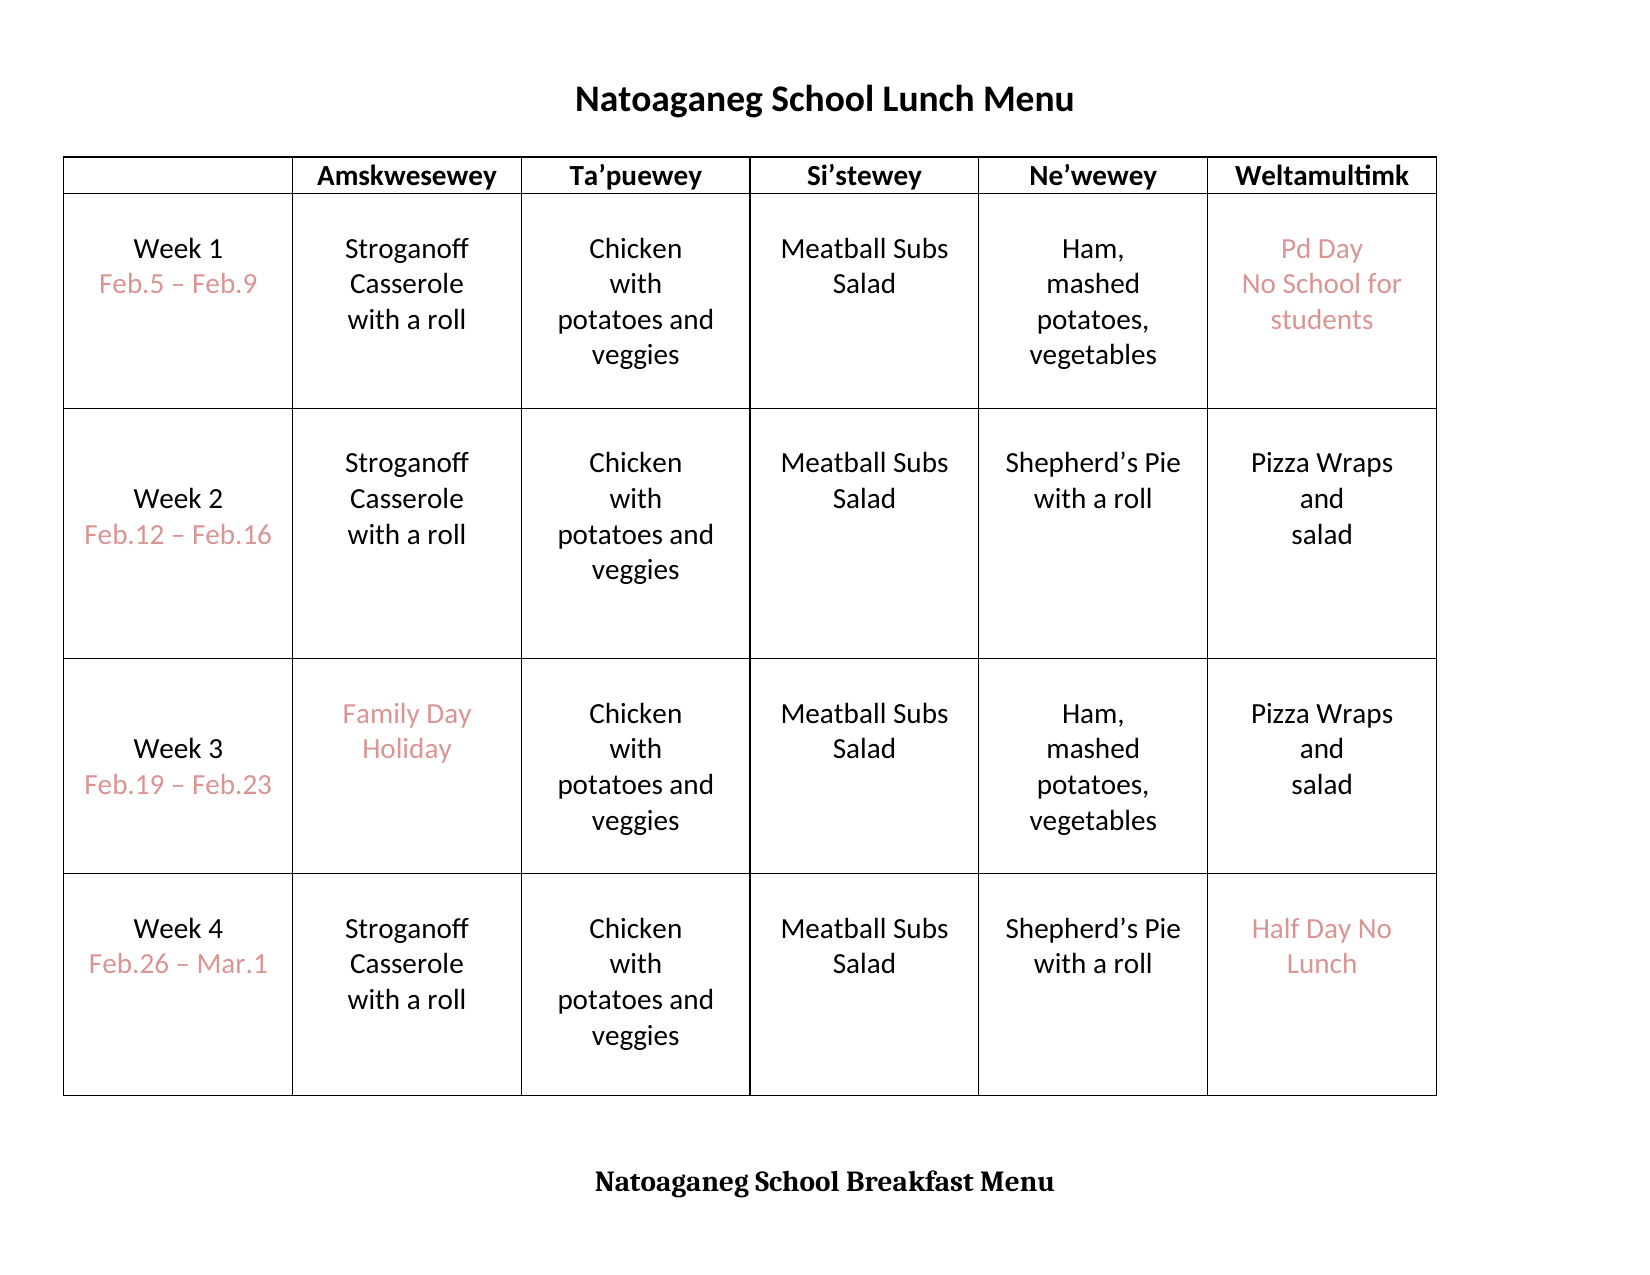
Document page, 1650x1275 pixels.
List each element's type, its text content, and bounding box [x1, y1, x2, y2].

table_cell Meatball Subs Salad [751, 874, 978, 1095]
table_cell Week 4 Feb.26 – Mar.1 [64, 874, 292, 1095]
table_cell Week 2 Feb.12 – Feb.16 [64, 409, 292, 658]
table_header [64, 158, 292, 193]
table_cell Chicken with potatoes and veggies [522, 659, 749, 873]
table_cell Family Day Holiday [293, 659, 521, 873]
table_cell Chicken with potatoes and veggies [522, 874, 749, 1095]
table_cell Stroganoff Casserole with a roll [293, 874, 521, 1095]
table_cell Stroganoff Casserole with a roll [293, 194, 521, 408]
table_header Amskwesewey [293, 158, 521, 193]
table_header Weltamultimk [1208, 158, 1436, 193]
table_cell Half Day No Lunch [1208, 874, 1436, 1095]
text Natoaganeg School Breakfast Menu [75, 1165, 1575, 1198]
table_cell Ham, mashed potatoes, vegetables [979, 659, 1207, 873]
table_cell Week 1 Feb.5 – Feb.9 [64, 194, 292, 408]
text Natoaganeg School Lunch Menu [75, 75, 1575, 121]
table_cell Chicken with potatoes and veggies [522, 409, 749, 658]
table_cell Pizza Wraps and salad [1208, 409, 1436, 658]
table_cell Week 3 Feb.19 – Feb.23 [64, 659, 292, 873]
table_header Ta’puewey [522, 158, 749, 193]
table_cell Meatball Subs Salad [751, 659, 978, 873]
table_header Ne’wewey [979, 158, 1207, 193]
table_cell Stroganoff Casserole with a roll [293, 409, 521, 658]
table_cell Shepherd’s Pie with a roll [979, 874, 1207, 1095]
table_cell Meatball Subs Salad [751, 409, 978, 658]
table_cell Pizza Wraps and salad [1208, 659, 1436, 873]
table_cell Chicken with potatoes and veggies [522, 194, 749, 408]
table_cell Shepherd’s Pie with a roll [979, 409, 1207, 658]
table_cell Meatball Subs Salad [751, 194, 978, 408]
table_cell Pd Day No School for students [1208, 194, 1436, 408]
table_header Si’stewey [751, 158, 978, 193]
table_cell Ham, mashed potatoes, vegetables [979, 194, 1207, 408]
